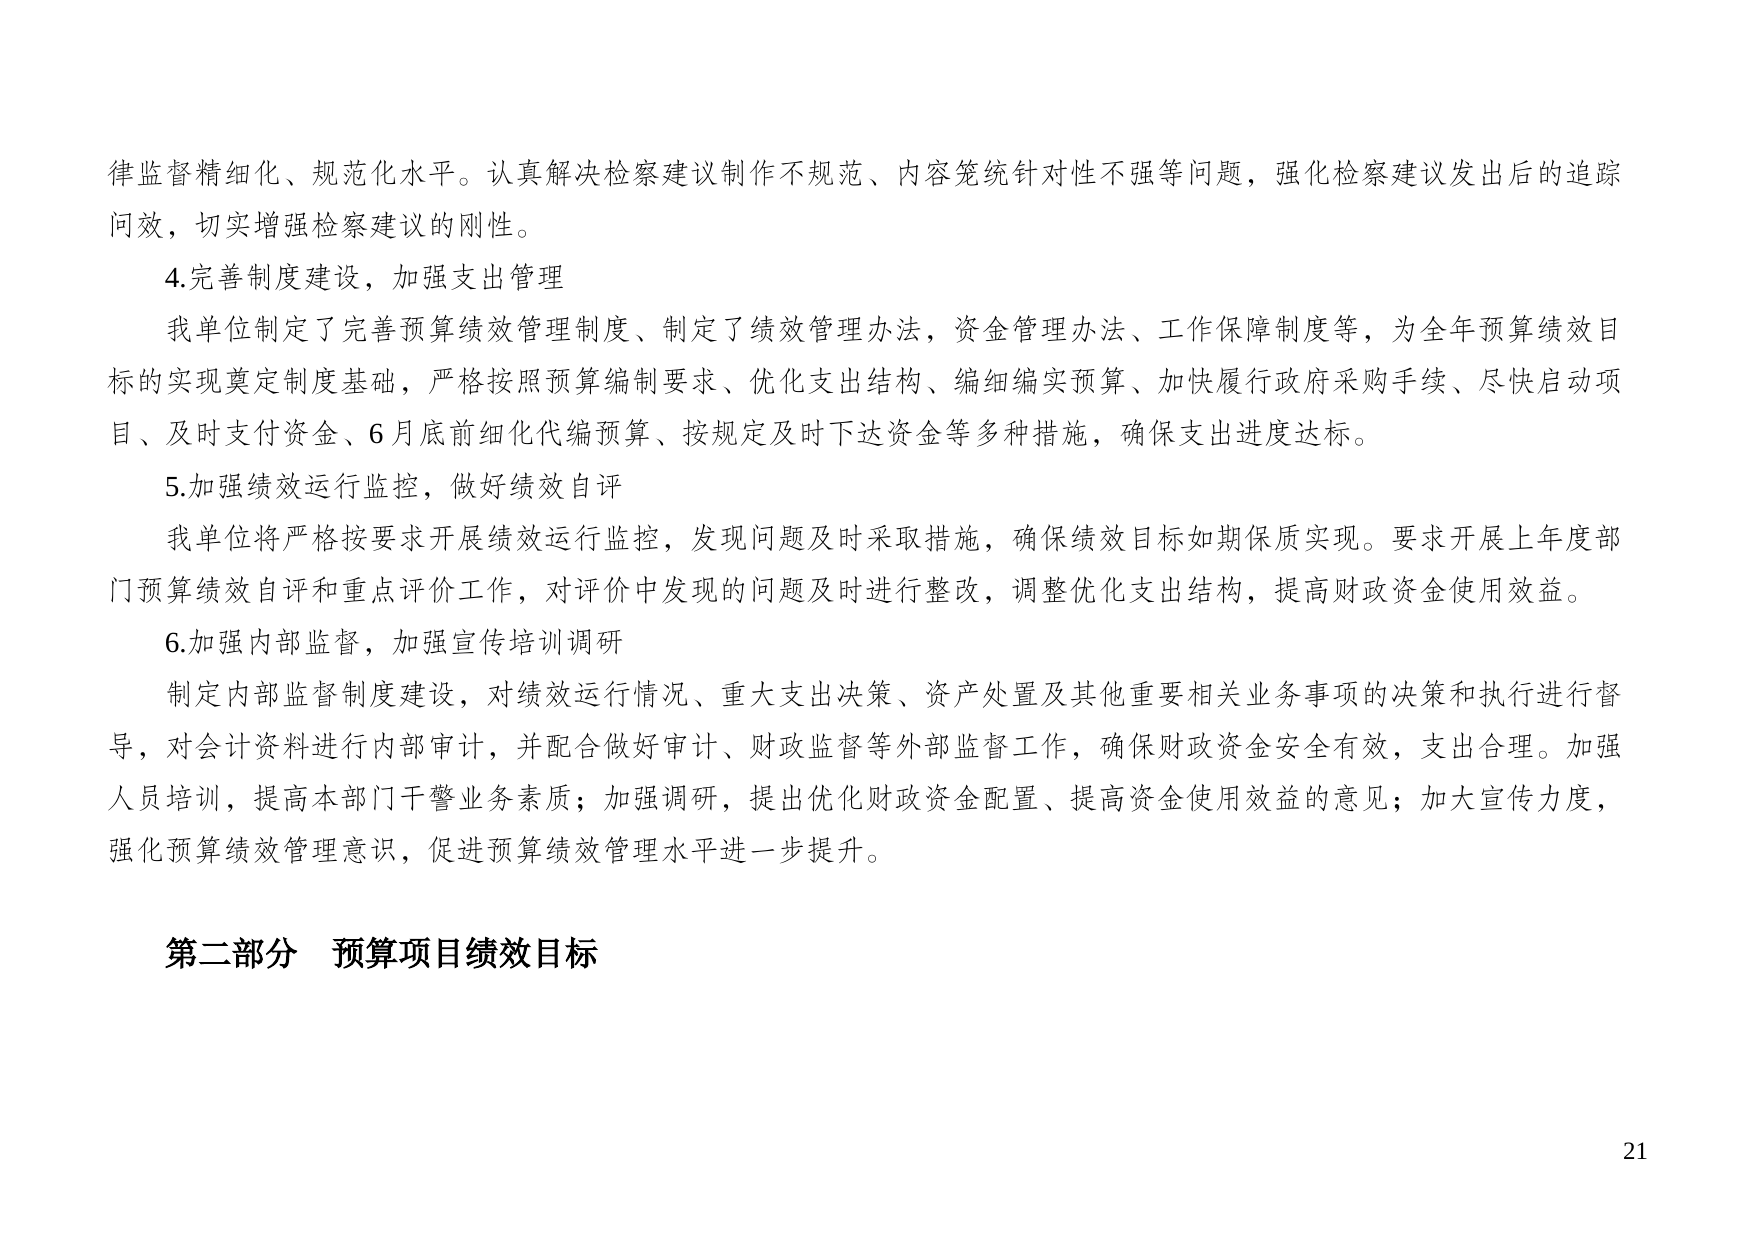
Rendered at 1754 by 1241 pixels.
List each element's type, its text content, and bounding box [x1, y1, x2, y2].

text 第二部分 预算项目绩效目标 [106, 923, 1648, 975]
text 5.加强绩效运行监控，做好绩效自评 [106, 454, 1648, 506]
text 制定内部监督制度建设，对绩效运行情况、重大支出决策、资产处置及其他重要相关业务事项的决策和执行进行督导，对会计资料进行内部审计，并配合做好审计、财政监督等外部监督工作，确保财政资金安全有效，支出合理。加强人员培训，提高本部门干警业务素质；加强调研，提出优化财政资金配置、提高资金使用效益的意见；加大宣传力度，强化预算绩效管理意识，促进预算绩效管理水平进一步提升。 [106, 663, 1648, 871]
text 我单位将严格按要求开展绩效运行监控，发现问题及时采取措施，确保绩效目标如期保质实现。要求开展上年度部门预算绩效自评和重点评价工作，对评价中发现的问题及时进行整改，调整优化支出结构，提高财政资金使用效益。 [106, 506, 1648, 611]
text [106, 142, 1648, 246]
text 4.完善制度建设，加强支出管理 [106, 246, 1648, 298]
text 我单位制定了完善预算绩效管理制度、制定了绩效管理办法，资金管理办法、工作保障制度等，为全年预算绩效目标的实现奠定制度基础，严格按照预算编制要求、优化支出结构、编细编实预算、加快履行政府采购手续、尽快启动项目、及时支付资金、6月底前细化代编预算、按规定及时下达资金等多种措施，确保支出进度达标。 [106, 298, 1648, 454]
text 6.加强内部监督，加强宣传培训调研 [106, 611, 1648, 663]
